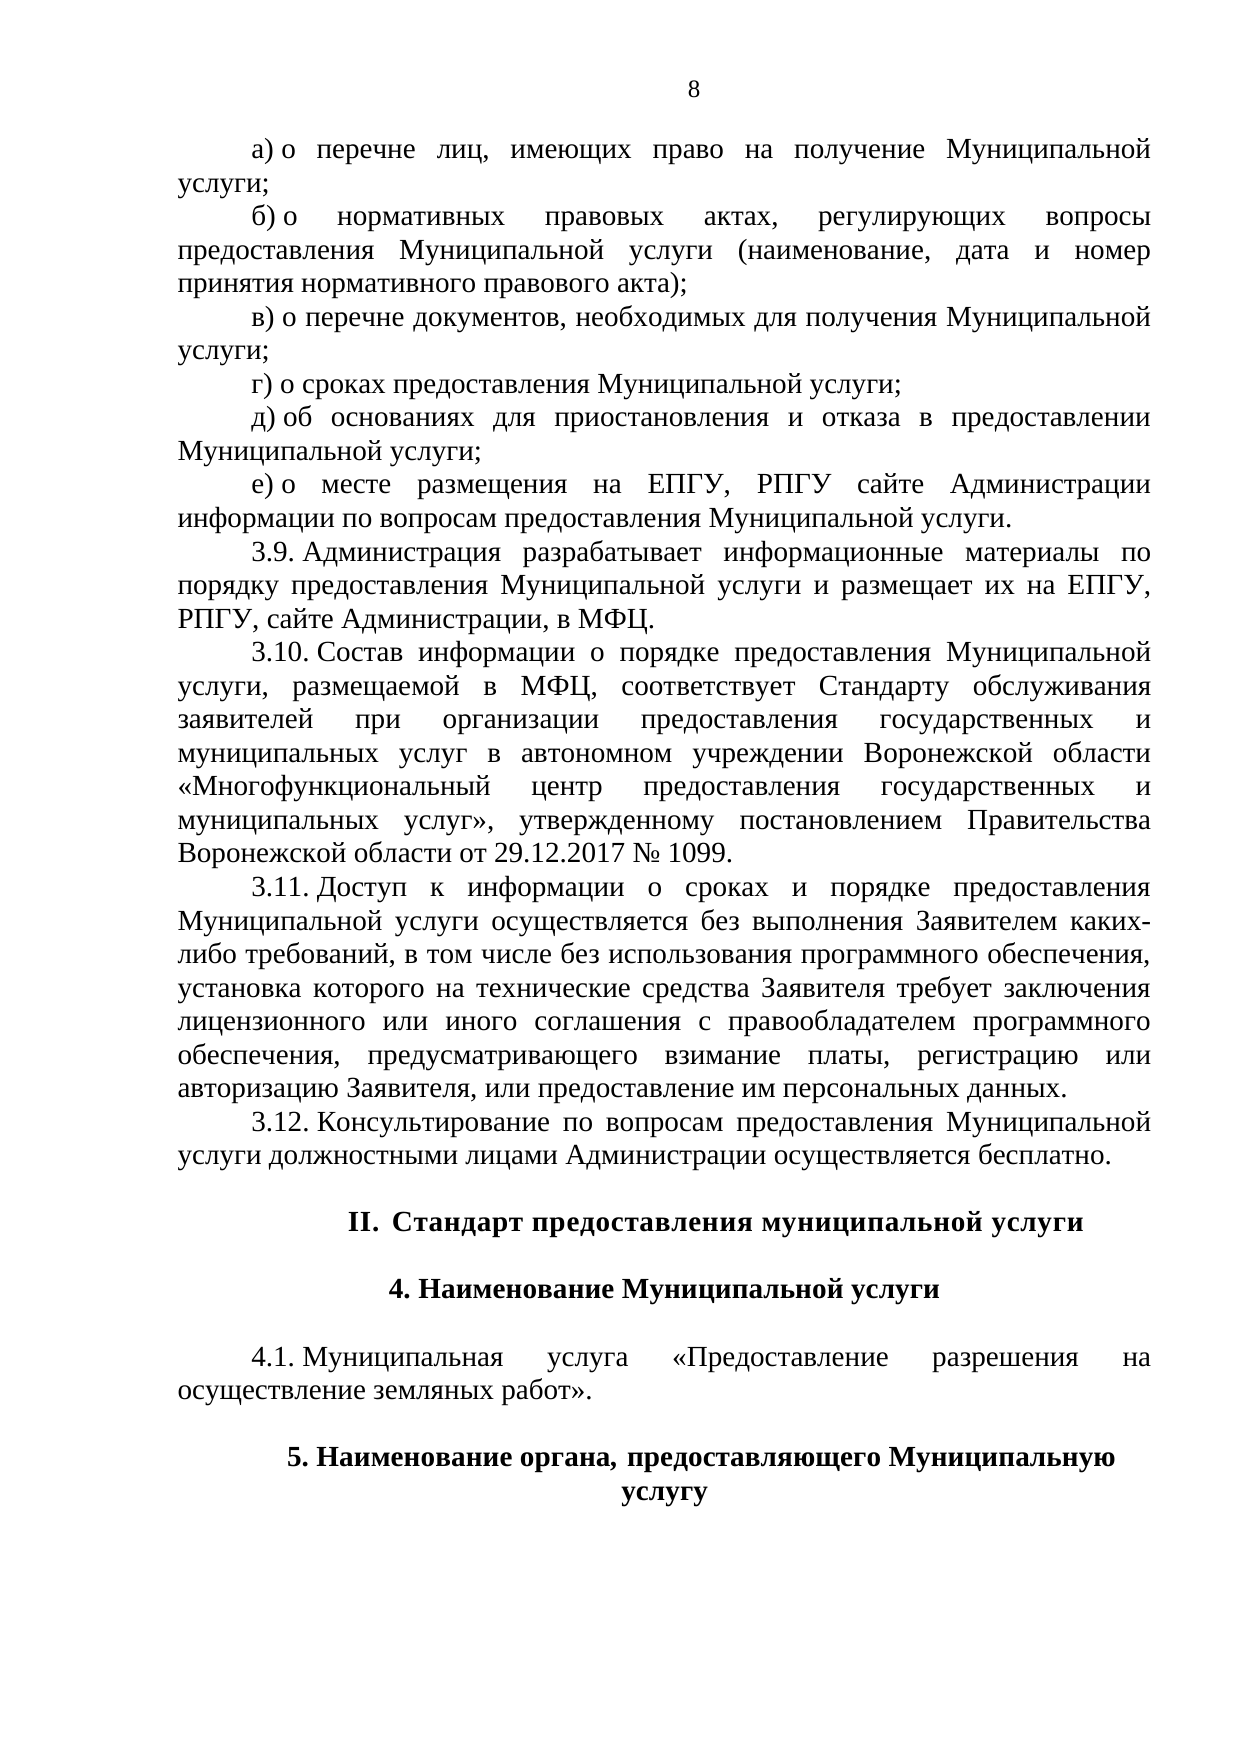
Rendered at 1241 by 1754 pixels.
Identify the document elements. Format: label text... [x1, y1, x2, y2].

text 3.10. Состав информации о порядке предоставления Муниципальной услуги, размещаемой в МФЦ, соответствует Стандарту обслуживания заявителей при организации предоставления государственных и муниципальных услуг в автономном учреждении Воронежской области «Многофункциональный центр предоставления государственных и муниципальных услуг», утвержденному постановлением Правительства Воронежской области от 29.12.2017 № 1099. [177, 634, 1152, 869]
text 3.9. Администрация разрабатывает информационные материалы по порядку предоставления Муниципальной услуги и размещает их на ЕПГУ, РПГУ, сайте Администрации, в МФЦ. [177, 534, 1152, 634]
text е) о месте размещения на ЕПГУ, РПГУ сайте Администрации информации по вопросам предоставления Муниципальной услуги. [177, 467, 1152, 534]
text 5. Наименование органа, предоставляющего Муниципальную услугу [177, 1439, 1152, 1506]
list Стандарт предоставления муниципальной услуги [177, 1204, 1152, 1238]
text д) об основаниях для приостановления и отказа в предоставлении Муниципальной услуги; [177, 399, 1152, 467]
text 3.11. Доступ к информации о сроках и порядке предоставления Муниципальной услуги осуществляется без выполнения Заявителем каких-либо требований, в том числе без использования программного обеспечения, установка которого на технические средства Заявителя требует заключения лицензионного или иного соглашения с правообладателем программного обеспечения, предусматривающего взимание платы, регистрацию или авторизацию Заявителя, или предоставление им персональных данных. [177, 869, 1152, 1104]
text г) о сроках предоставления Муниципальной услуги; [177, 366, 1152, 399]
text 4. Наименование Муниципальной услуги [177, 1272, 1152, 1305]
text 4.1. Муниципальная услуга «Предоставление разрешения на осуществление земляных работ». [177, 1339, 1152, 1406]
text 3.12. Консультирование по вопросам предоставления Муниципальной услуги должностными лицами Администрации осуществляется бесплатно. [177, 1104, 1152, 1171]
text б) о нормативных правовых актах, регулирующих вопросы предоставления Муниципальной услуги (наименование, дата и номер принятия нормативного правового акта); [177, 198, 1152, 299]
text а) о перечне лиц, имеющих право на получение Муниципальной услуги; [177, 131, 1152, 198]
text в) о перечне документов, необходимых для получения Муниципальной услуги; [177, 299, 1152, 366]
